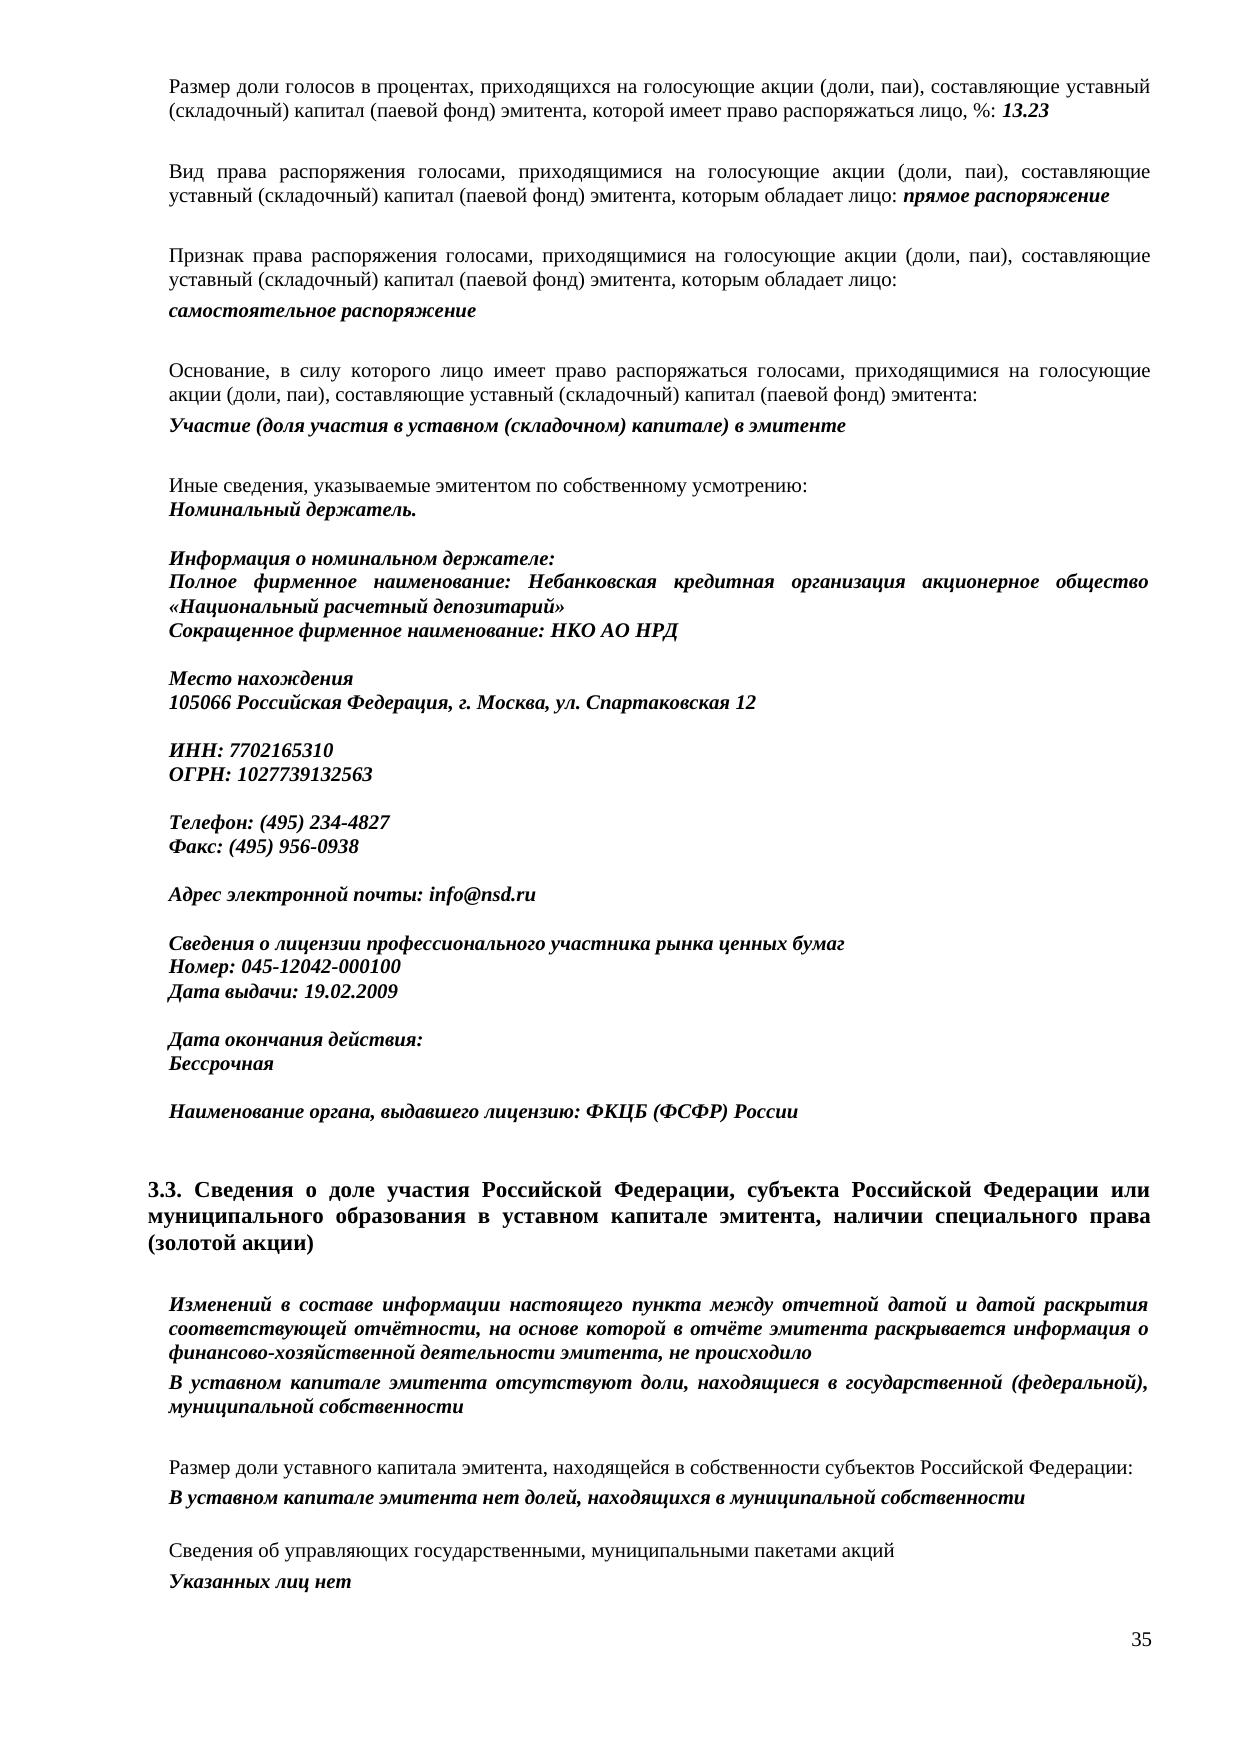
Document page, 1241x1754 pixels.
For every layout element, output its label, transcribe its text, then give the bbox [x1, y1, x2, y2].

text Указанных лиц нет [148, 1569, 1152, 1593]
text Иные сведения, указываемые эмитентом по собственному усмотрению: Номинальный держатель. Информация о номинальном держателе: Полное фирменное наименование: Небанковская кредитная организация акционерное общество «Национальный расчетный депозитарий» Сокращенное фирменное наименование: НКО АО НРД Место нахождения 105066 Российская Федерация, г. Москва, ул. Спартаковская 12 ИНН: 7702165310 ОГРН: 1027739132563 Телефон: (495) 234-4827 Факс: (495) 956-0938 Адрес электронной почты: info@nsd.ru Сведения о лицензии профессионального участника рынка ценных бумаг Номер: 045-12042-000100 Дата выдачи: 19.02.2009 Дата окончания действия: Бессрочная Наименование органа, выдавшего лицензию: ФКЦБ (ФСФР) России [168, 473, 1152, 1147]
text Размер доли уставного капитала эмитента, находящейся в собственности субъектов Российской Федерации: [168, 1455, 1152, 1479]
text Изменений в составе информации настоящего пункта между отчетной датой и датой раскрытия соответствующей отчётности, на основе которой в отчёте эмитента раскрывается информация о финансово-хозяйственной деятельности эмитента, не происходило [168, 1292, 1152, 1364]
subtitle Сведения об управляющих государственными, муниципальными пакетами акций [168, 1538, 1152, 1562]
text Вид права распоряжения голосами, приходящимися на голосующие акции (доли, паи), составляющие уставный (складочный) капитал (паевой фонд) эмитента, которым обладает лицо: прямое распоряжение [168, 158, 1152, 207]
text В уставном капитале эмитента отсутствуют доли, находящиеся в государственной (федеральной), муниципальной собственности [168, 1370, 1152, 1418]
text самостоятельное распоряжение [168, 298, 1152, 322]
text Участие (доля участия в уставном (складочном) капитале) в эмитенте [168, 413, 1152, 437]
subtitle 3.3. Сведения о доле участия Российской Федерации, субъекта Российской Федерации или муниципального образования в уставном капитале эмитента, наличии специального права (золотой акции) [148, 1176, 1152, 1255]
text Основание, в силу которого лицо имеет право распоряжаться голосами, приходящимися на голосующие акции (доли, паи), составляющие уставный (складочный) капитал (паевой фонд) эмитента: [168, 358, 1152, 406]
text Признак права распоряжения голосами, приходящимися на голосующие акции (доли, паи), составляющие уставный (складочный) капитал (паевой фонд) эмитента, которым обладает лицо: [168, 243, 1152, 291]
text В уставном капитале эмитента нет долей, находящихся в муниципальной собственности [168, 1485, 1152, 1509]
text Размер доли голосов в процентах, приходящихся на голосующие акции (доли, паи), составляющие уставный (складочный) капитал (паевой фонд) эмитента, которой имеет право распоряжаться лицо, %: 13.23 [168, 74, 1152, 122]
